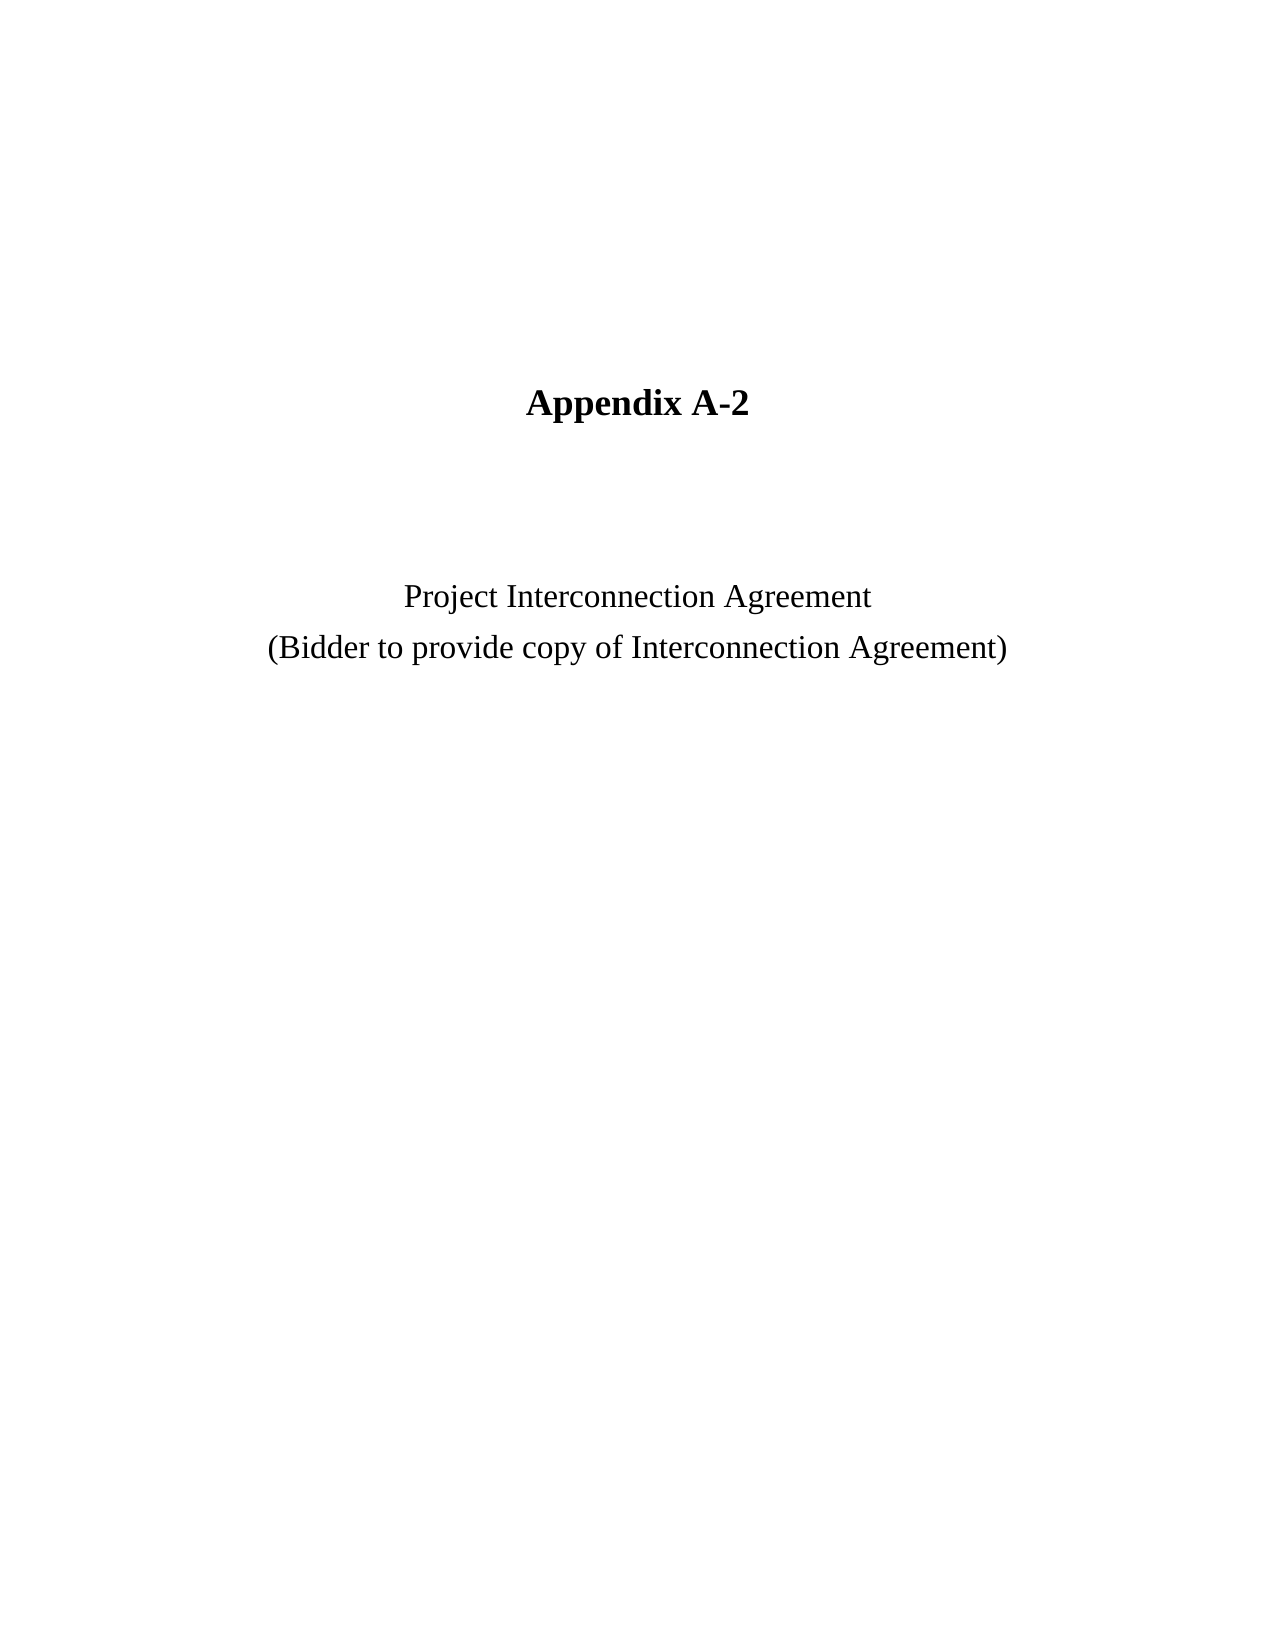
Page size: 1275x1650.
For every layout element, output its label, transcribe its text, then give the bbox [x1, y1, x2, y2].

text (Bidder to provide copy of Interconnection Agreement) [150, 627, 1125, 666]
text Project Interconnection Agreement [150, 576, 1125, 615]
text Appendix A-2 [150, 380, 1125, 423]
